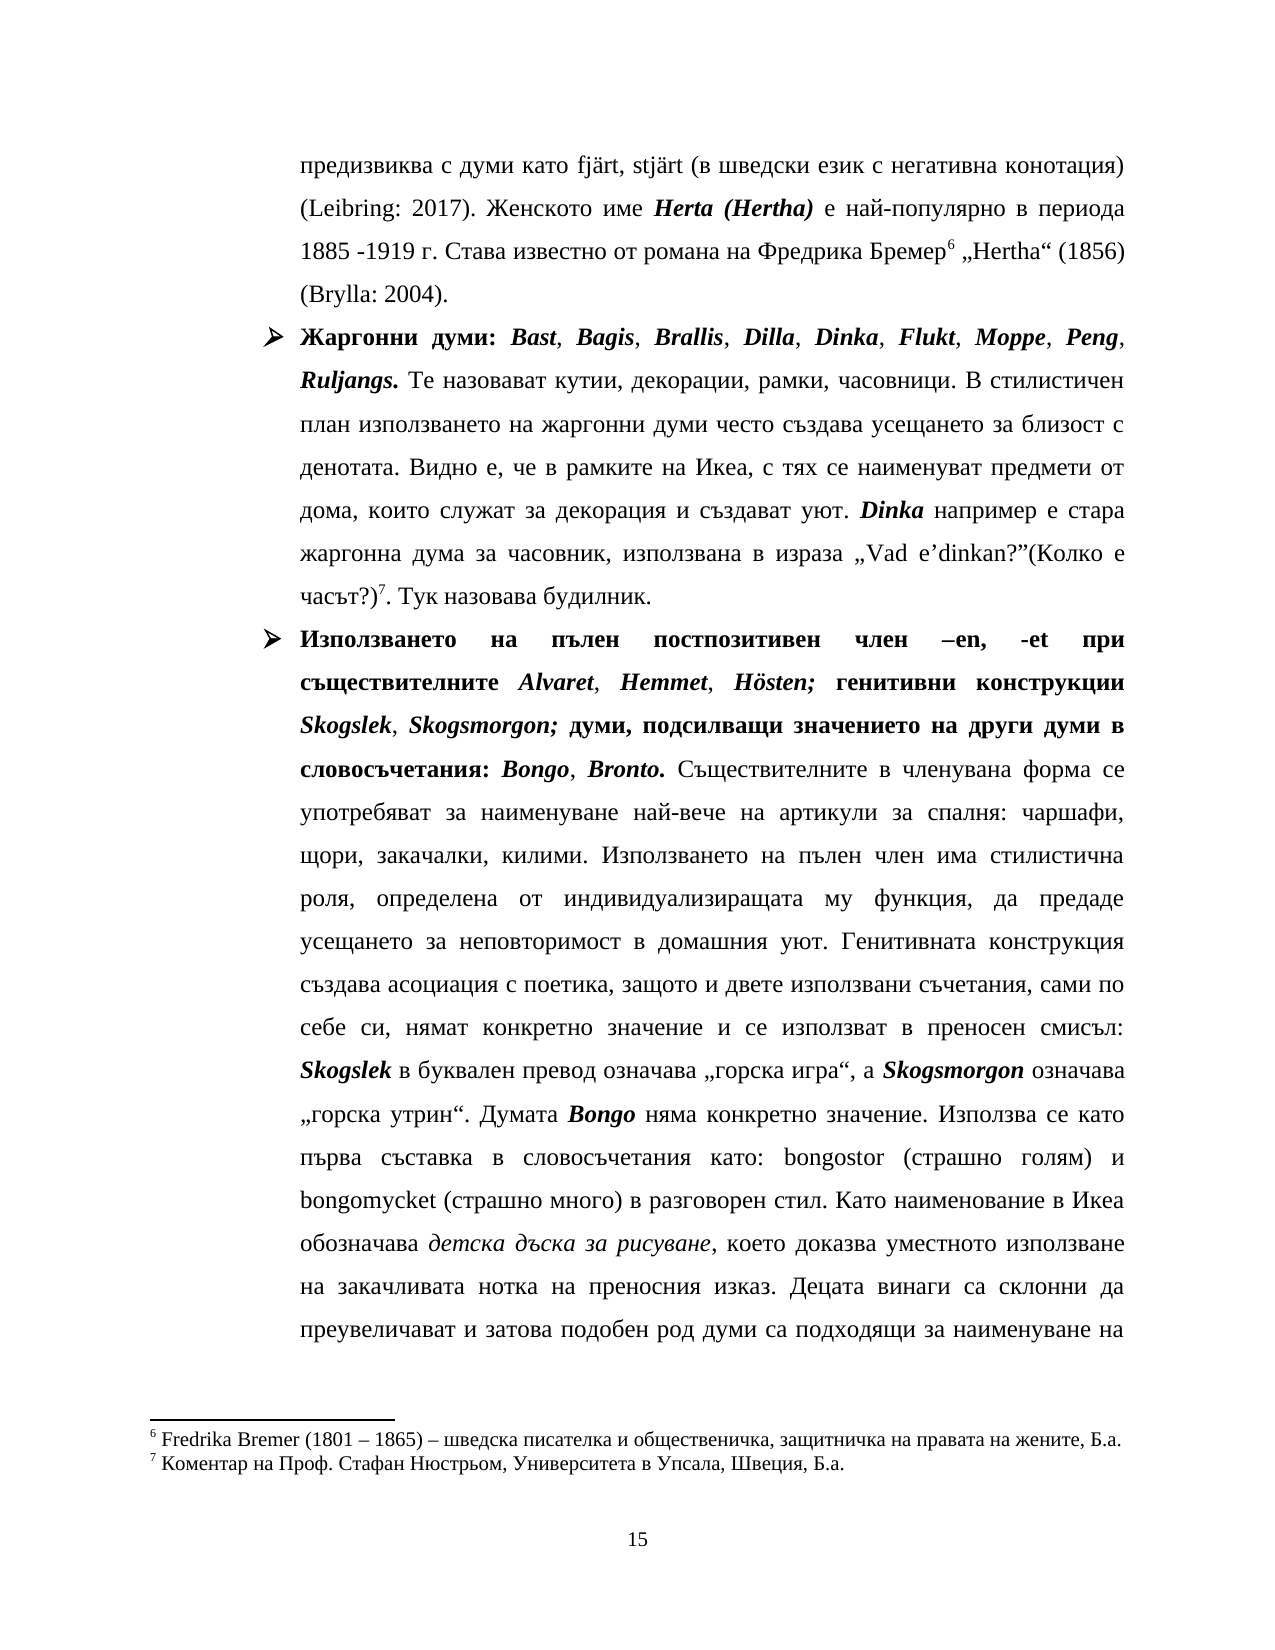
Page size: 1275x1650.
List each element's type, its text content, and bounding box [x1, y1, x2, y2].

list Жаргонни думи: Bast, Bagis, Brallis, Dilla, Dinka, Flukt, Moppe, Peng, Ruljangs. Те назовават кутии, декорации, рамки, часовници. В стилистичен план използването на жаргонни думи често създава усещането за близост с денотата. Видно е, че в рамките на Икеа, с тях се наименуват предмети от дома, които служат за декорация и създават уют. Dinka например е стара жаргонна дума за часовник, използвана в израза „Vad e’dinkan?”(Колко е часът?). Тук назовава будилник. [262, 322, 1125, 610]
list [262, 150, 1125, 308]
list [262, 624, 1125, 1343]
